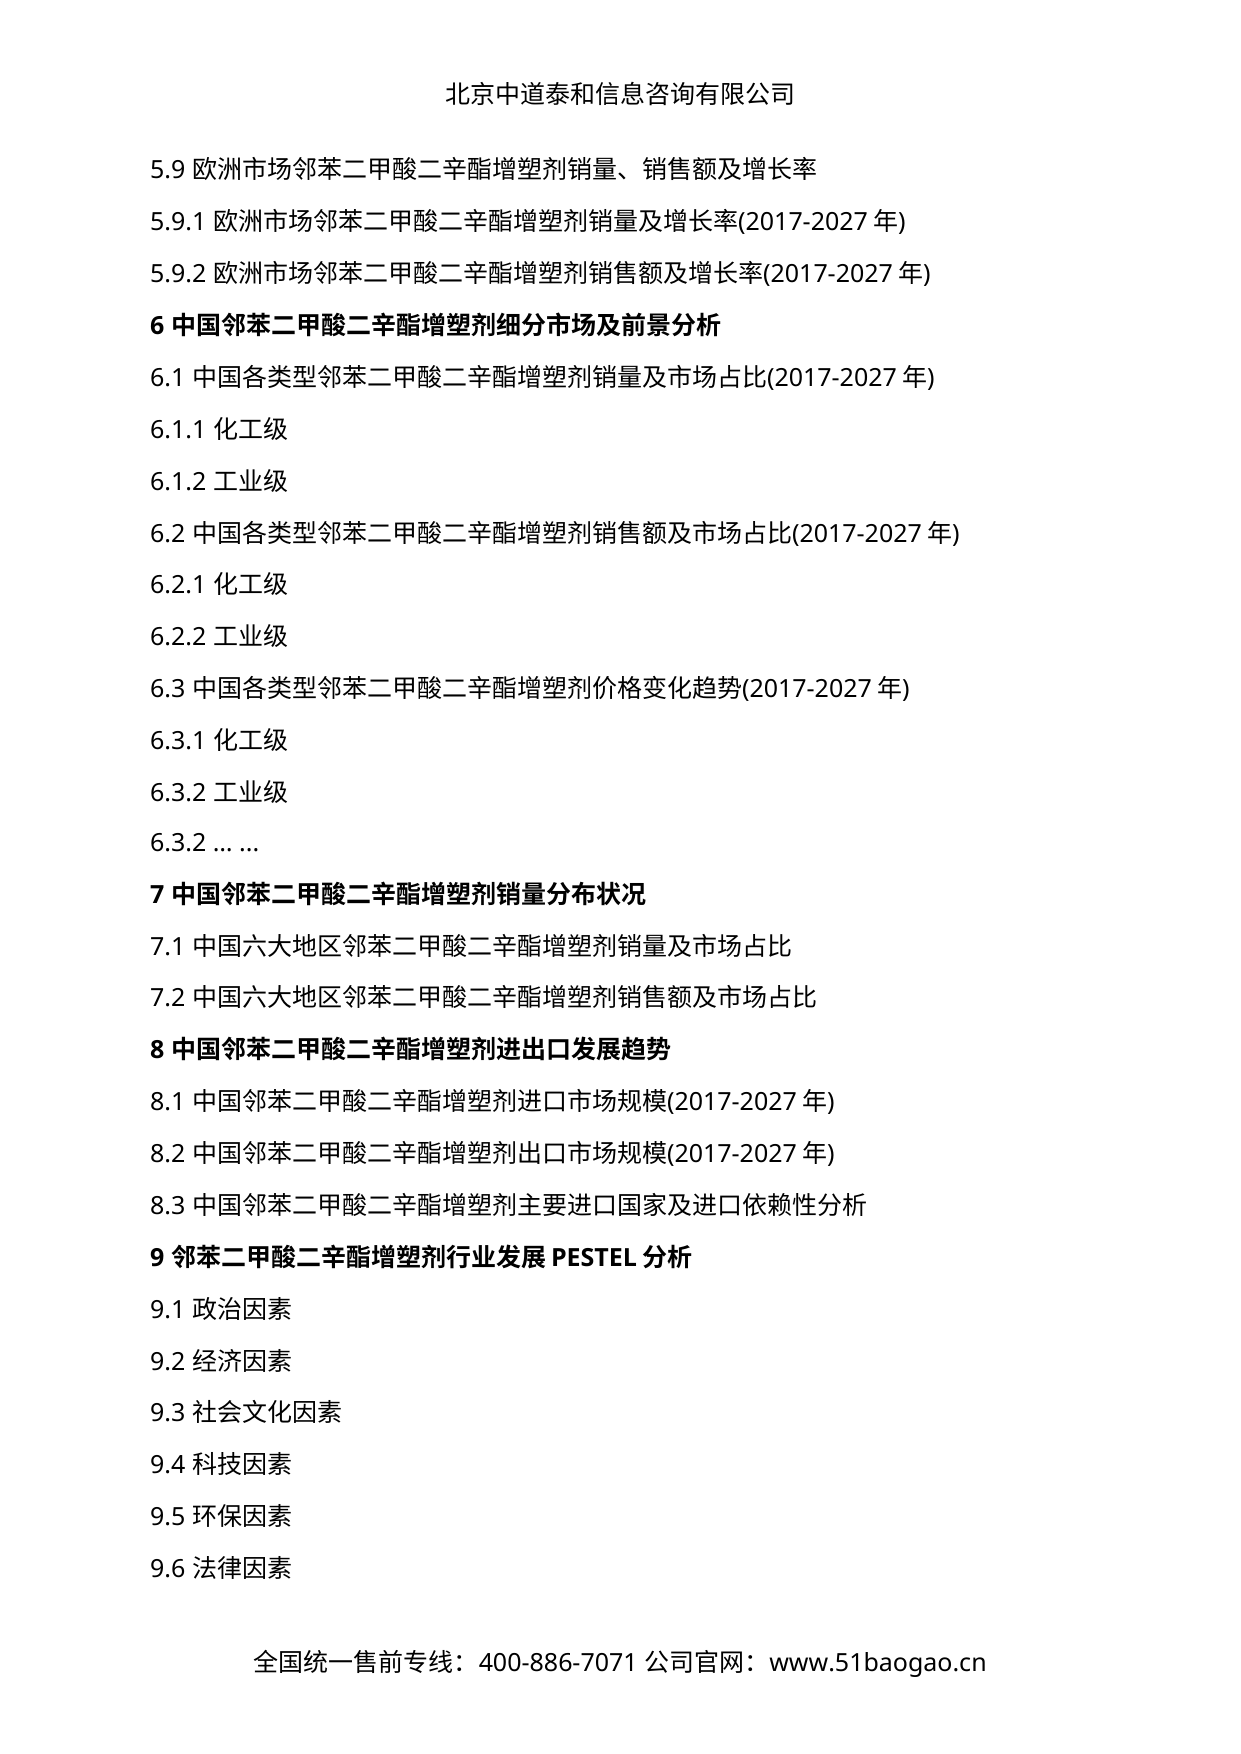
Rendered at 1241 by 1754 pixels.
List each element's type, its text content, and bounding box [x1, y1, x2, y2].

text 6.2.2 工业级 [150, 617, 1090, 653]
text 9.5 环保因素 [150, 1497, 1090, 1533]
text 6 中国邻苯二甲酸二辛酯增塑剂细分市场及前景分析 [150, 306, 1090, 342]
text 6.1.1 化工级 [150, 409, 1090, 446]
text 6.1 中国各类型邻苯二甲酸二辛酯增塑剂销量及市场占比(2017-2027年) [150, 357, 1090, 394]
text 9.4 科技因素 [150, 1445, 1090, 1481]
text 8 中国邻苯二甲酸二辛酯增塑剂进出口发展趋势 [150, 1030, 1090, 1066]
text 7.1 中国六大地区邻苯二甲酸二辛酯增塑剂销量及市场占比 [150, 926, 1090, 962]
text 8.2 中国邻苯二甲酸二辛酯增塑剂出口市场规模(2017-2027年) [150, 1133, 1090, 1170]
text 8.1 中国邻苯二甲酸二辛酯增塑剂进口市场规模(2017-2027年) [150, 1082, 1090, 1118]
text 9 邻苯二甲酸二辛酯增塑剂行业发展PESTEL分析 [150, 1237, 1090, 1273]
text 6.3 中国各类型邻苯二甲酸二辛酯增塑剂价格变化趋势(2017-2027年) [150, 669, 1090, 705]
text 6.3.1 化工级 [150, 721, 1090, 757]
text 5.9.1 欧洲市场邻苯二甲酸二辛酯增塑剂销量及增长率(2017-2027年) [150, 202, 1090, 238]
text 6.3.2 … ... [150, 824, 1090, 858]
text 6.2 中国各类型邻苯二甲酸二辛酯增塑剂销售额及市场占比(2017-2027年) [150, 513, 1090, 549]
text 5.9.2 欧洲市场邻苯二甲酸二辛酯增塑剂销售额及增长率(2017-2027年) [150, 254, 1090, 290]
text 7.2 中国六大地区邻苯二甲酸二辛酯增塑剂销售额及市场占比 [150, 978, 1090, 1014]
text 9.3 社会文化因素 [150, 1393, 1090, 1429]
text 6.3.2 工业级 [150, 772, 1090, 809]
text 8.3 中国邻苯二甲酸二辛酯增塑剂主要进口国家及进口依赖性分析 [150, 1185, 1090, 1222]
text 9.6 法律因素 [150, 1548, 1090, 1585]
text 7 中国邻苯二甲酸二辛酯增塑剂销量分布状况 [150, 874, 1090, 910]
text 6.1.2 工业级 [150, 461, 1090, 497]
text 9.2 经济因素 [150, 1341, 1090, 1377]
text 5.9 欧洲市场邻苯二甲酸二辛酯增塑剂销量、销售额及增长率 [150, 150, 1090, 186]
text 9.1 政治因素 [150, 1289, 1090, 1325]
text 6.2.1 化工级 [150, 565, 1090, 601]
